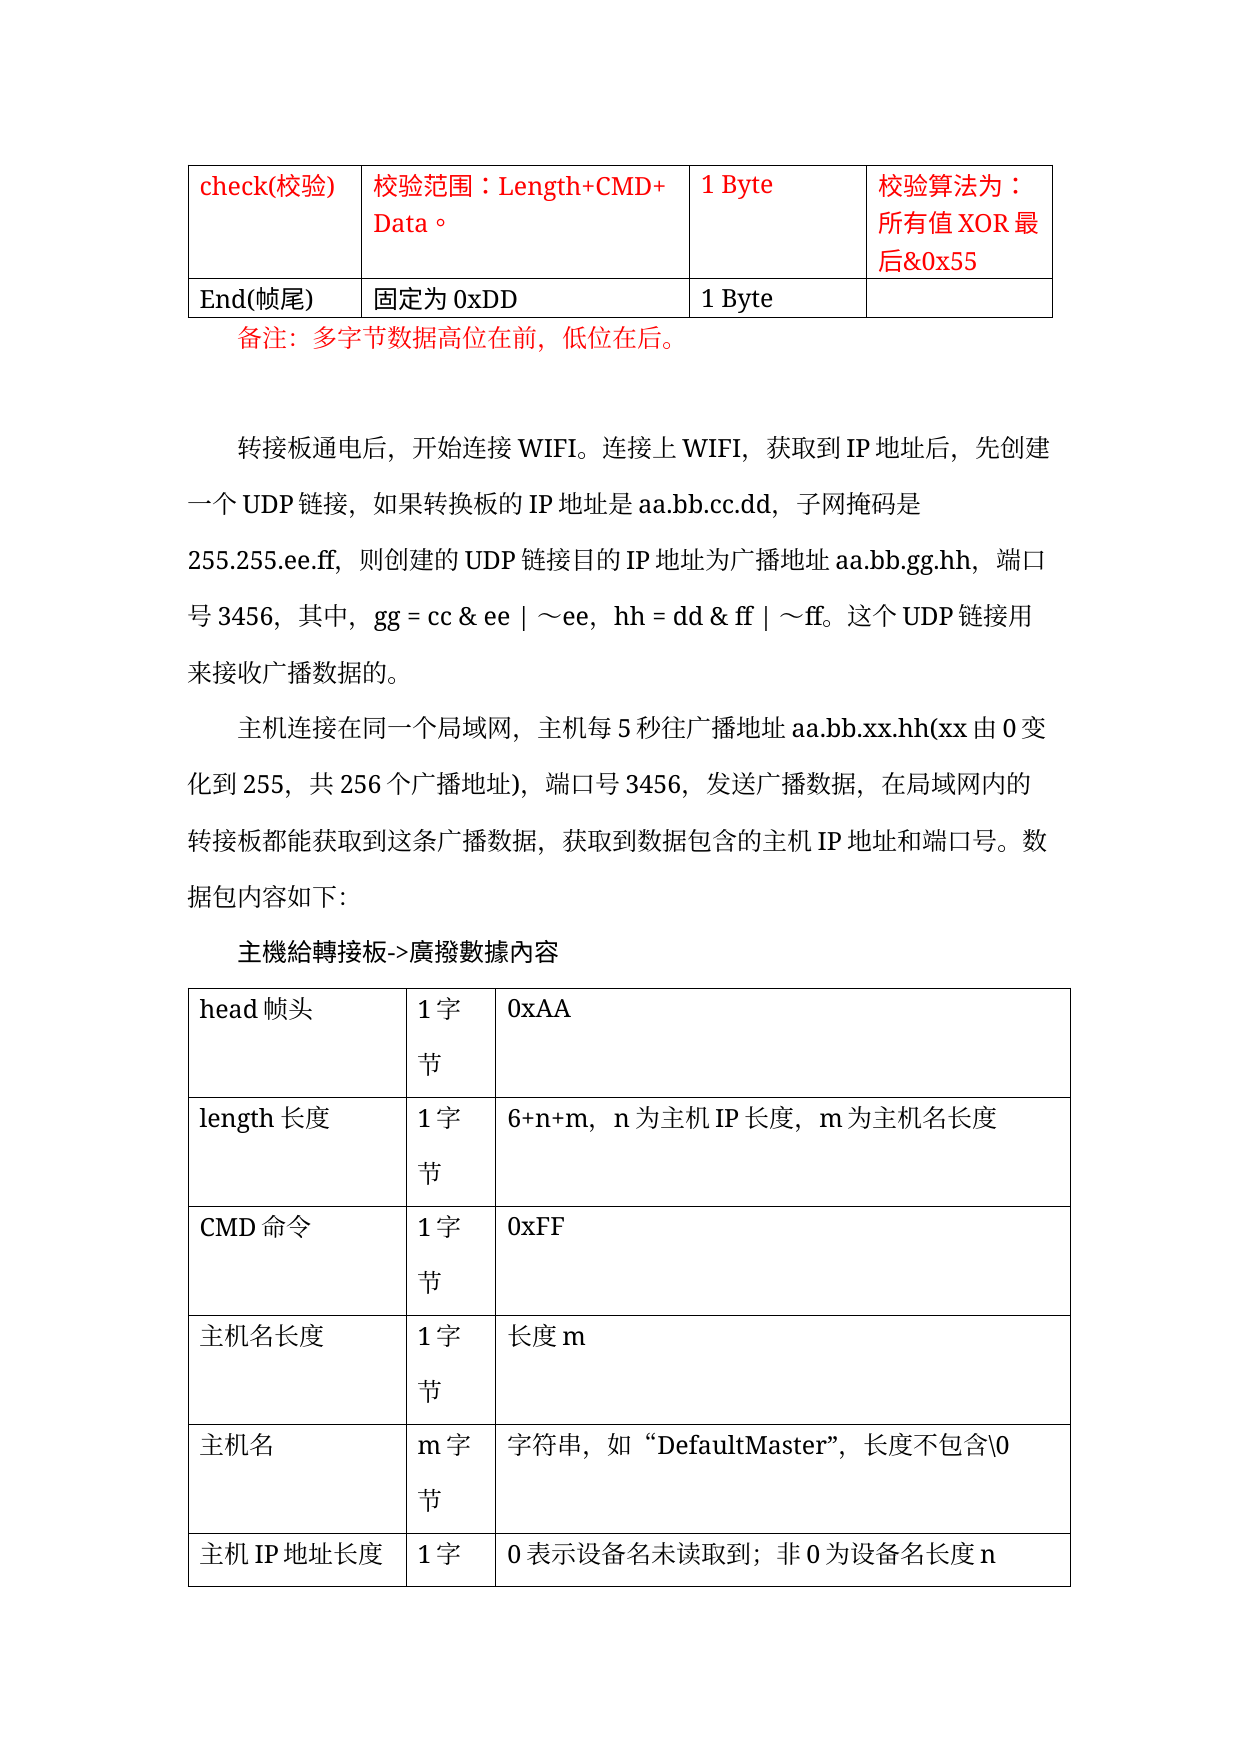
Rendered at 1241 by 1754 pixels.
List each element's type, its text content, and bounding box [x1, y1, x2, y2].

table_cell End(帧尾) [189, 279, 361, 317]
table_cell 长度m [496, 1316, 1070, 1424]
table_cell 字符串，如“DefaultMaster”，长度不包含\0 [496, 1425, 1070, 1533]
table_cell 1字节 [407, 1098, 495, 1206]
table_cell 固定为0xDD [362, 279, 689, 317]
table_cell m字节 [407, 1425, 495, 1533]
table_cell 0xFF [496, 1207, 1070, 1315]
table_cell 1 Byte [690, 279, 866, 317]
table_cell 主机名 [189, 1425, 406, 1533]
table_cell 1字节 [407, 1534, 495, 1586]
table_cell 6+n+m，n为主机IP长度，m为主机名长度 [496, 1098, 1070, 1206]
table_cell 1字节 [407, 1316, 495, 1424]
table_cell CMD命令 [189, 1207, 406, 1315]
table_cell 校验范围：Length+CMD+ Data。 [362, 166, 689, 278]
table_header 0xAA [496, 989, 1070, 1097]
table_cell 校验算法为：所有值XOR最后&0x55 [867, 166, 1052, 278]
text 主機給轉接板->廣撥數據內容 [187, 932, 1053, 969]
table_cell length长度 [189, 1098, 406, 1206]
table_cell 1字节 [407, 1207, 495, 1315]
table_cell [867, 279, 1052, 317]
text 主机连接在同一个局域网，主机每5秒往广播地址aa.bb.xx.hh(xx由0变化到255，共256个广播地址)，端口号3456，发送广播数据，在局域网内的转接板都能获取到这条广播数据，获取到数据包含的主机IP地址和端口号。数据包内容如下： [187, 708, 1053, 914]
text 备注：多字节数据高位在前，低位在后。 [187, 318, 1053, 355]
table_header head帧头 [189, 989, 406, 1097]
table_cell 主机名长度 [189, 1316, 406, 1424]
text 转接板通电后，开始连接WIFI。连接上WIFI，获取到IP地址后，先创建一个UDP链接，如果转换板的IP地址是aa.bb.cc.dd，子网掩码是255.255.ee.ff，则创建的UDP链接目的IP地址为广播地址aa.bb.gg.hh，端口号3456，其中，gg = cc & ee | ～ee，hh = dd & ff | ～ff。这个UDP链接用来接收广播数据的。 [187, 427, 1053, 690]
table_cell 主机IP地址长度 [189, 1534, 406, 1586]
table_header 1字节 [407, 989, 495, 1097]
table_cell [496, 1534, 1070, 1586]
table_cell 1 Byte [690, 166, 866, 278]
table_cell check(校验) [189, 166, 361, 278]
